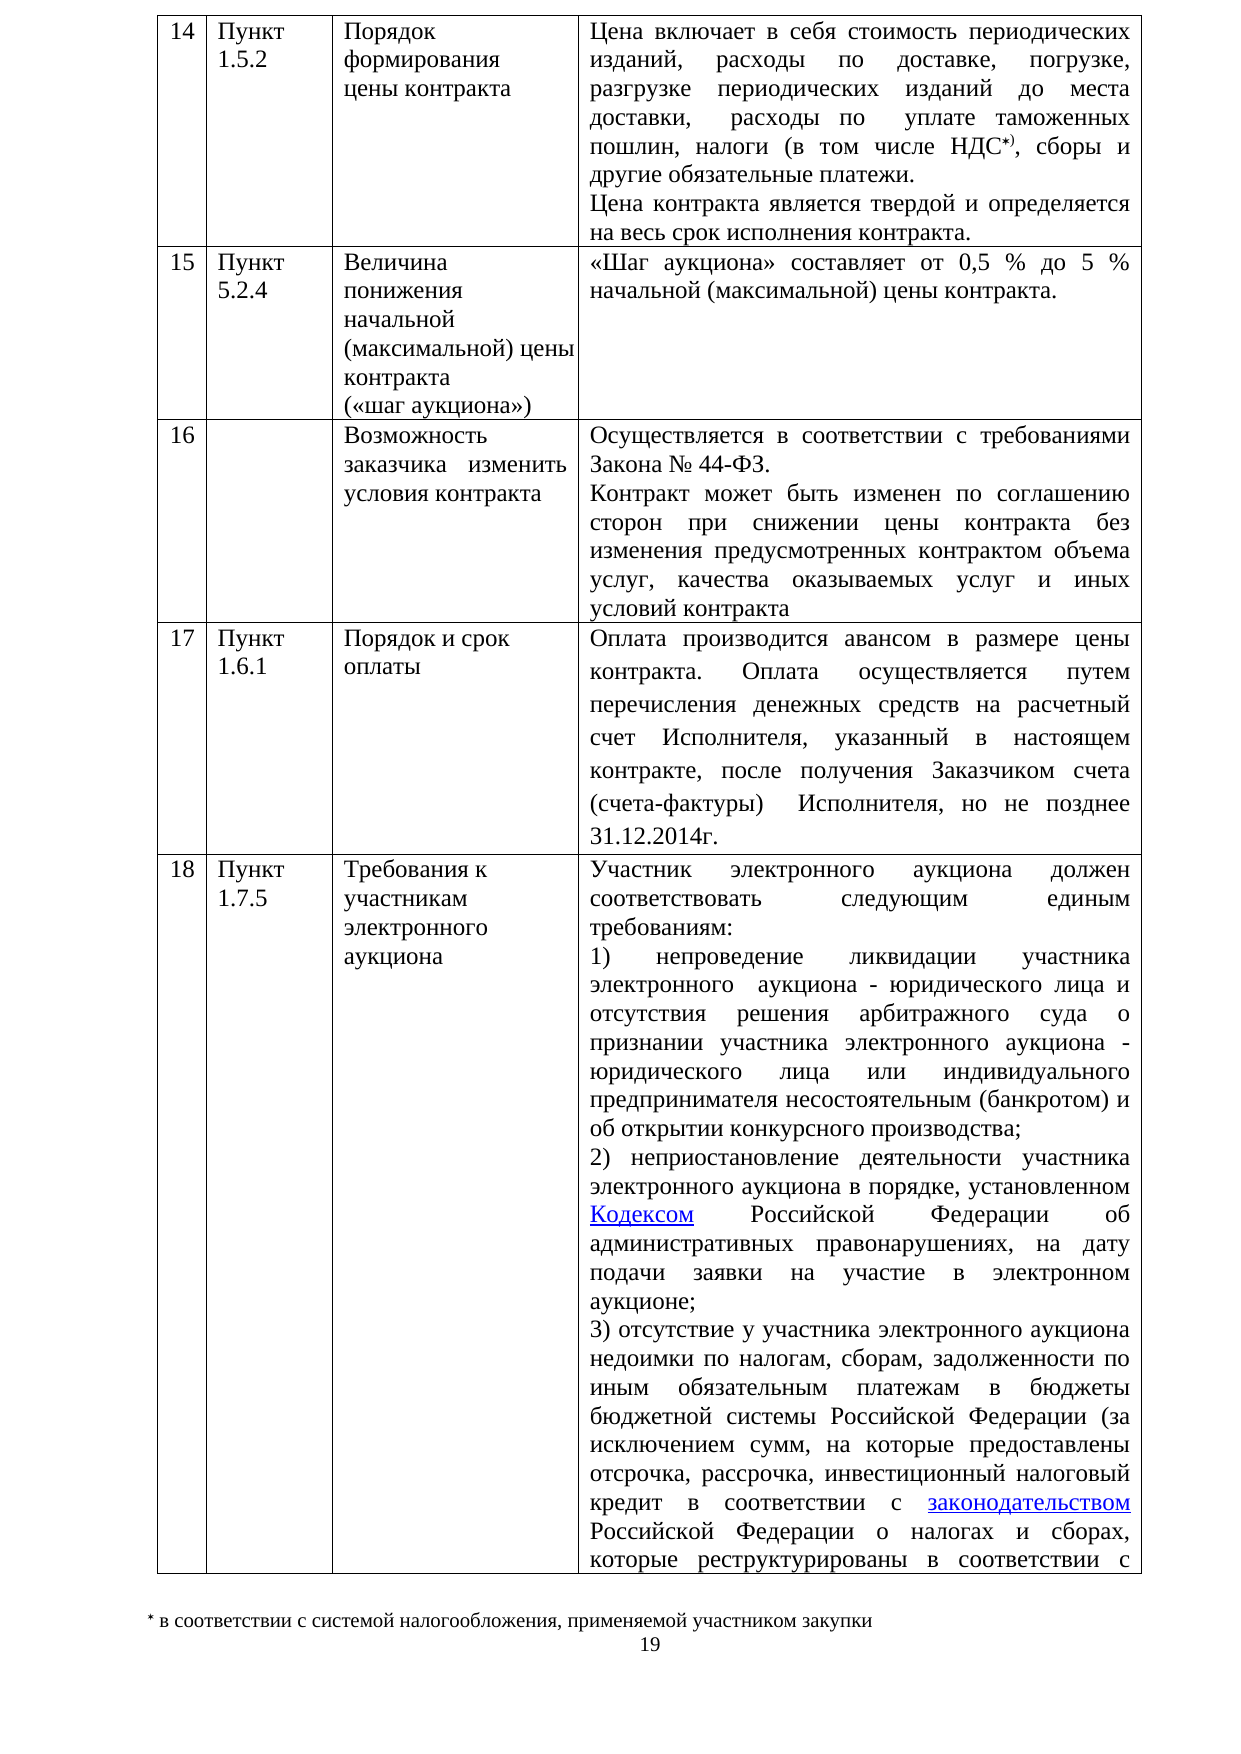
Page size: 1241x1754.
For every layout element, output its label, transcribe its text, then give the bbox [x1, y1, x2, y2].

table_cell 16 [158, 420, 206, 622]
table_cell Порядок и срок оплаты [333, 623, 578, 853]
table_cell Пункт 1.5.2 [207, 16, 332, 246]
table_cell 15 [158, 247, 206, 419]
table_cell Пункт 1.6.1 [207, 623, 332, 853]
table_cell 17 [158, 623, 206, 853]
table_cell Возможность заказчика изменить условия контракта [333, 420, 578, 622]
table_cell [207, 420, 332, 622]
table_cell Величина понижения начальной (максимальной) цены контракта («шаг аукциона») [333, 247, 578, 419]
table_cell Осуществляется в соответствии с требованиями Закона № 44-ФЗ. Контракт может быть изменен по соглашению сторон при снижении цены контракта без изменения предусмотренных контрактом объема услуг, качества оказываемых услуг и иных условий контракта [579, 420, 1141, 622]
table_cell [579, 855, 1141, 1573]
table_cell Пункт 1.7.5 [207, 855, 332, 1573]
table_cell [333, 855, 578, 1573]
table_cell Цена включает в себя стоимость периодических изданий, расходы по доставке, погрузке, разгрузке периодических изданий до места доставки, расходы по уплате таможенных пошлин, налоги (в том числе НДС), сборы и другие обязательные платежи. Цена контракта является твердой и определяется на весь срок исполнения контракта. [579, 16, 1141, 246]
table_cell Пункт 5.2.4 [207, 247, 332, 419]
table_cell Оплата производится авансом в размере цены контракта. Оплата осуществляется путем перечисления денежных средств на расчетный счет Исполнителя, указанный в настоящем контракте, после получения Заказчиком счета (счета-фактуры) Исполнителя, но не позднее 31.12.2014г. [579, 623, 1141, 853]
table_cell 14 [158, 16, 206, 246]
table_cell «Шаг аукциона» составляет от 0,5 % до 5 % начальной (максимальной) цены контракта. [579, 247, 1141, 419]
table_cell 18 [158, 855, 206, 1573]
table_cell Порядок формирования цены контракта [333, 16, 578, 246]
